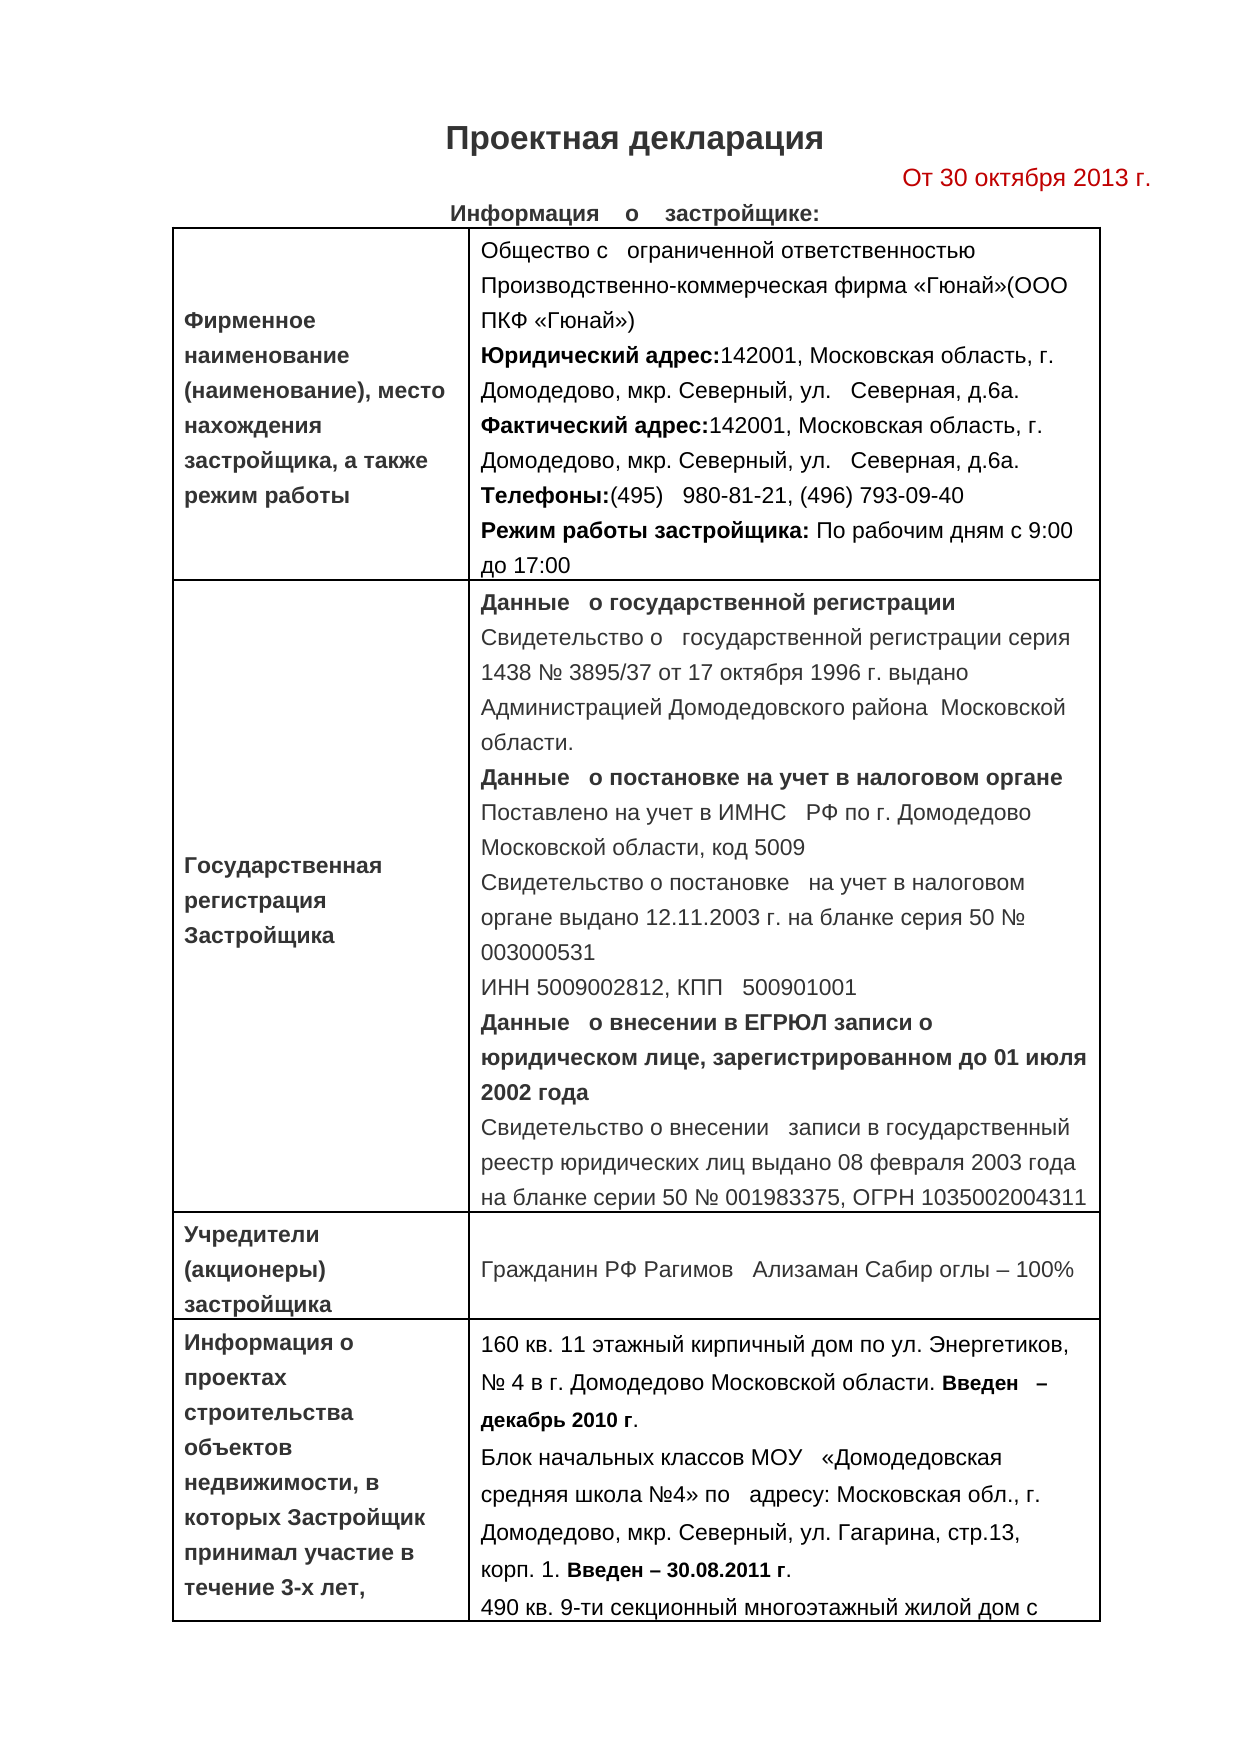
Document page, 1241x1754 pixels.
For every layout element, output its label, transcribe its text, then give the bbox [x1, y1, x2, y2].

table_header Общество с ограниченной ответственностью Производственно-коммерческая фирма «Гюнай»(ООО ПКФ «Гюнай») Юридический адрес:142001, Московская область, г. Домодедово, мкр. Северный, ул. Северная, д.6а. Фактический адрес:142001, Московская область, г. Домодедово, мкр. Северный, ул. Северная, д.6а. Телефоны:(495) 980-81-21, (496) 793-09-40 Режим работы застройщика: По рабочим дням с 9:00 до 17:00 [470, 229, 1099, 579]
text От 30 октября 2013 г. [118, 157, 1152, 192]
table_cell Гражданин РФ Рагимов Ализаман Сабир оглы – 100% [470, 1213, 1099, 1318]
text Проектная декларация [118, 118, 1152, 157]
table_cell Данные о государственной регистрации Свидетельство о государственной регистрации серия 1438 № 3895/37 от 17 октября 1996 г. выдано Администрацией Домодедовского района Московской области. Данные о постановке на учет в налоговом органе Поставлено на учет в ИМНС РФ по г. Домодедово Московской области, код 5009 Свидетельство о постановке на учет в налоговом органе выдано 12.11.2003 г. на бланке серия 50 № 003000531 ИНН 5009002812, КПП 500901001 Данные о внесении в ЕГРЮЛ записи о юридическом лице, зарегистрированном до 01 июля 2002 года Свидетельство о внесении записи в государственный реестр юридических лиц выдано 08 февраля 2003 года на бланке серии 50 № 001983375, ОГРН 1035002004311 [470, 581, 1099, 1211]
text Информация о застройщике: [118, 192, 1152, 227]
table_header Фирменное наименование (наименование), место нахождения застройщика, а также режим работы [174, 229, 468, 579]
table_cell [174, 1320, 468, 1620]
table_cell Государственная регистрация Застройщика [174, 581, 468, 1211]
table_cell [470, 1320, 1099, 1620]
